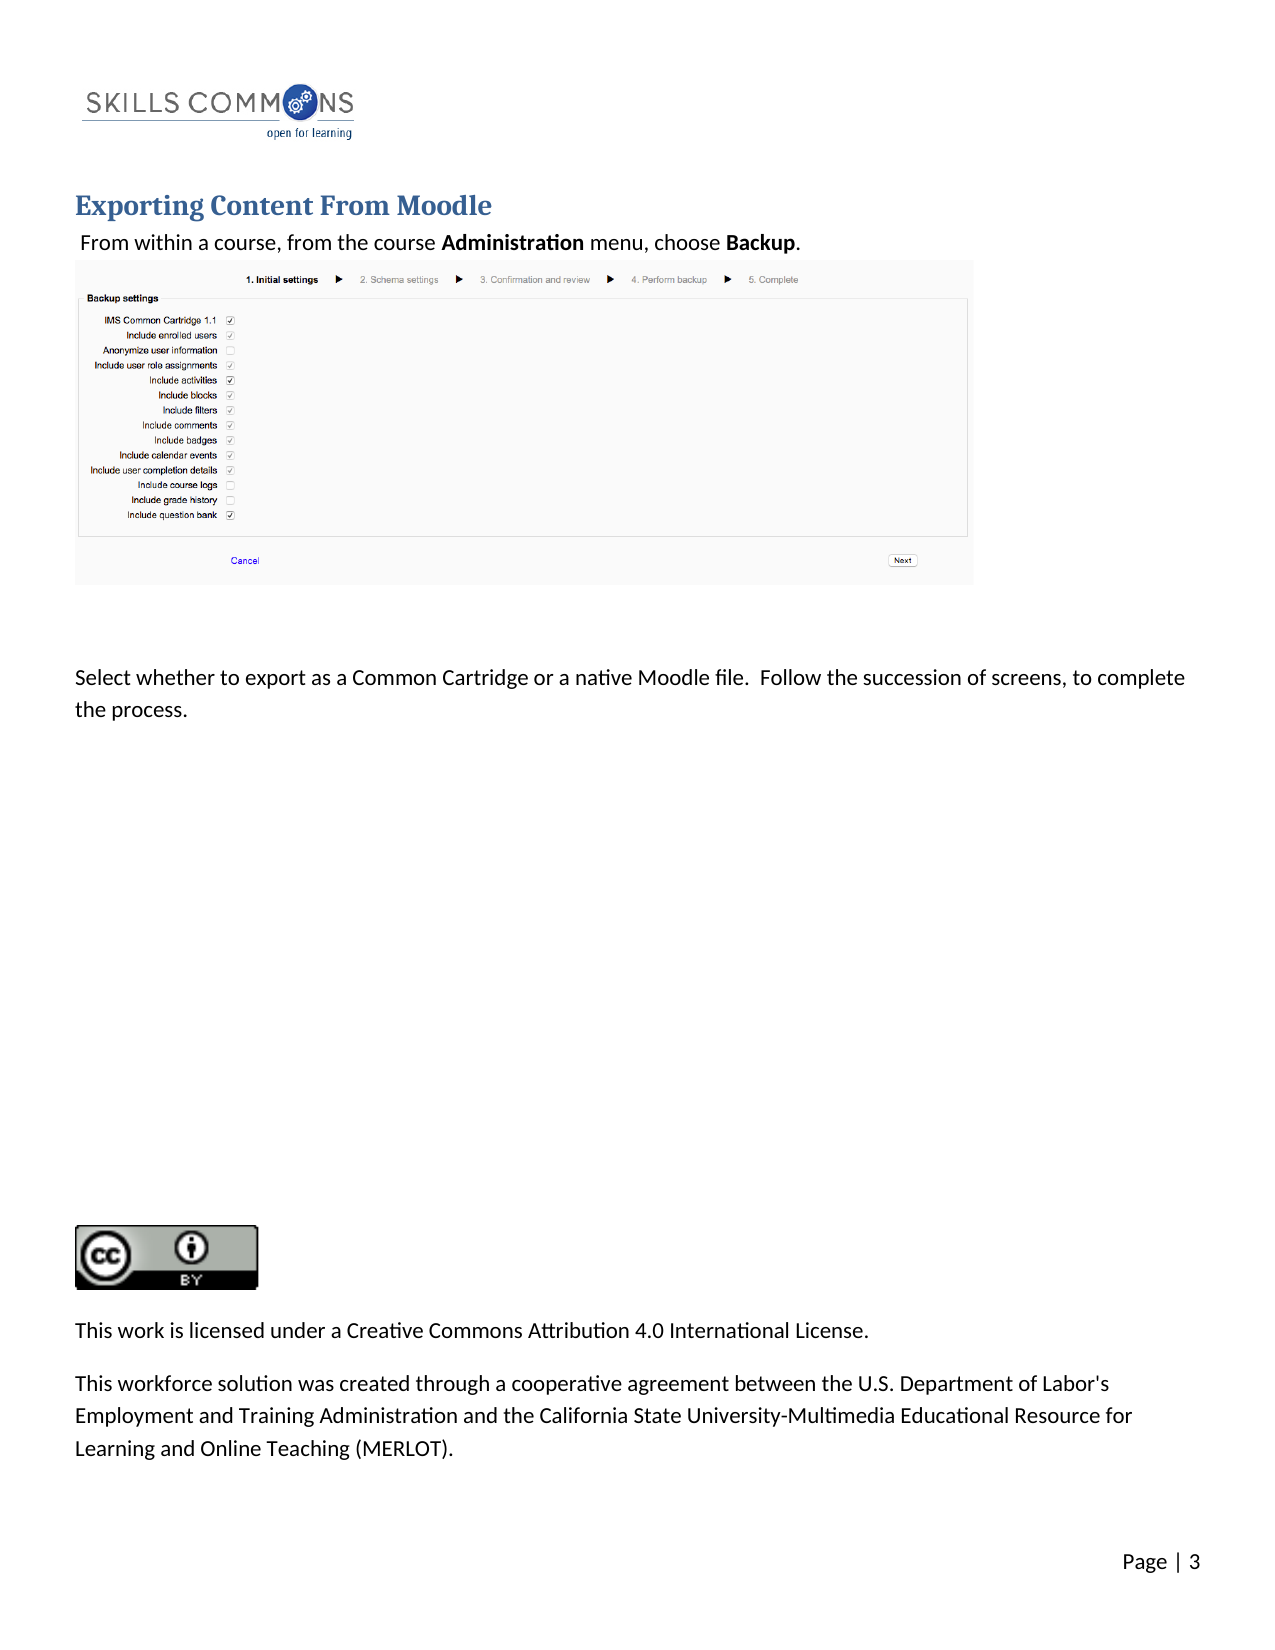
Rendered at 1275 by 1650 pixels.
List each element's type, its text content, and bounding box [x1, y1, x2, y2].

picture [75, 1225, 259, 1290]
text This workforce solution was created through a cooperative agreement between the U.S. Department of Labor's Employment and Training Administration and the California State University-Multimedia Educational Resource for Learning and Online Teaching (MERLOT). [75, 1369, 1200, 1462]
text Select whether to export as a Common Cartridge or a native Moodle file. Follow the succession of screens, to complete the process. [75, 663, 1200, 723]
text This work is licensed under a Creative Commons Attribution 4.0 International License. [75, 1316, 1200, 1344]
picture [75, 75, 357, 162]
subtitle Exporting Content From Moodle [75, 189, 1200, 223]
picture [75, 260, 974, 585]
